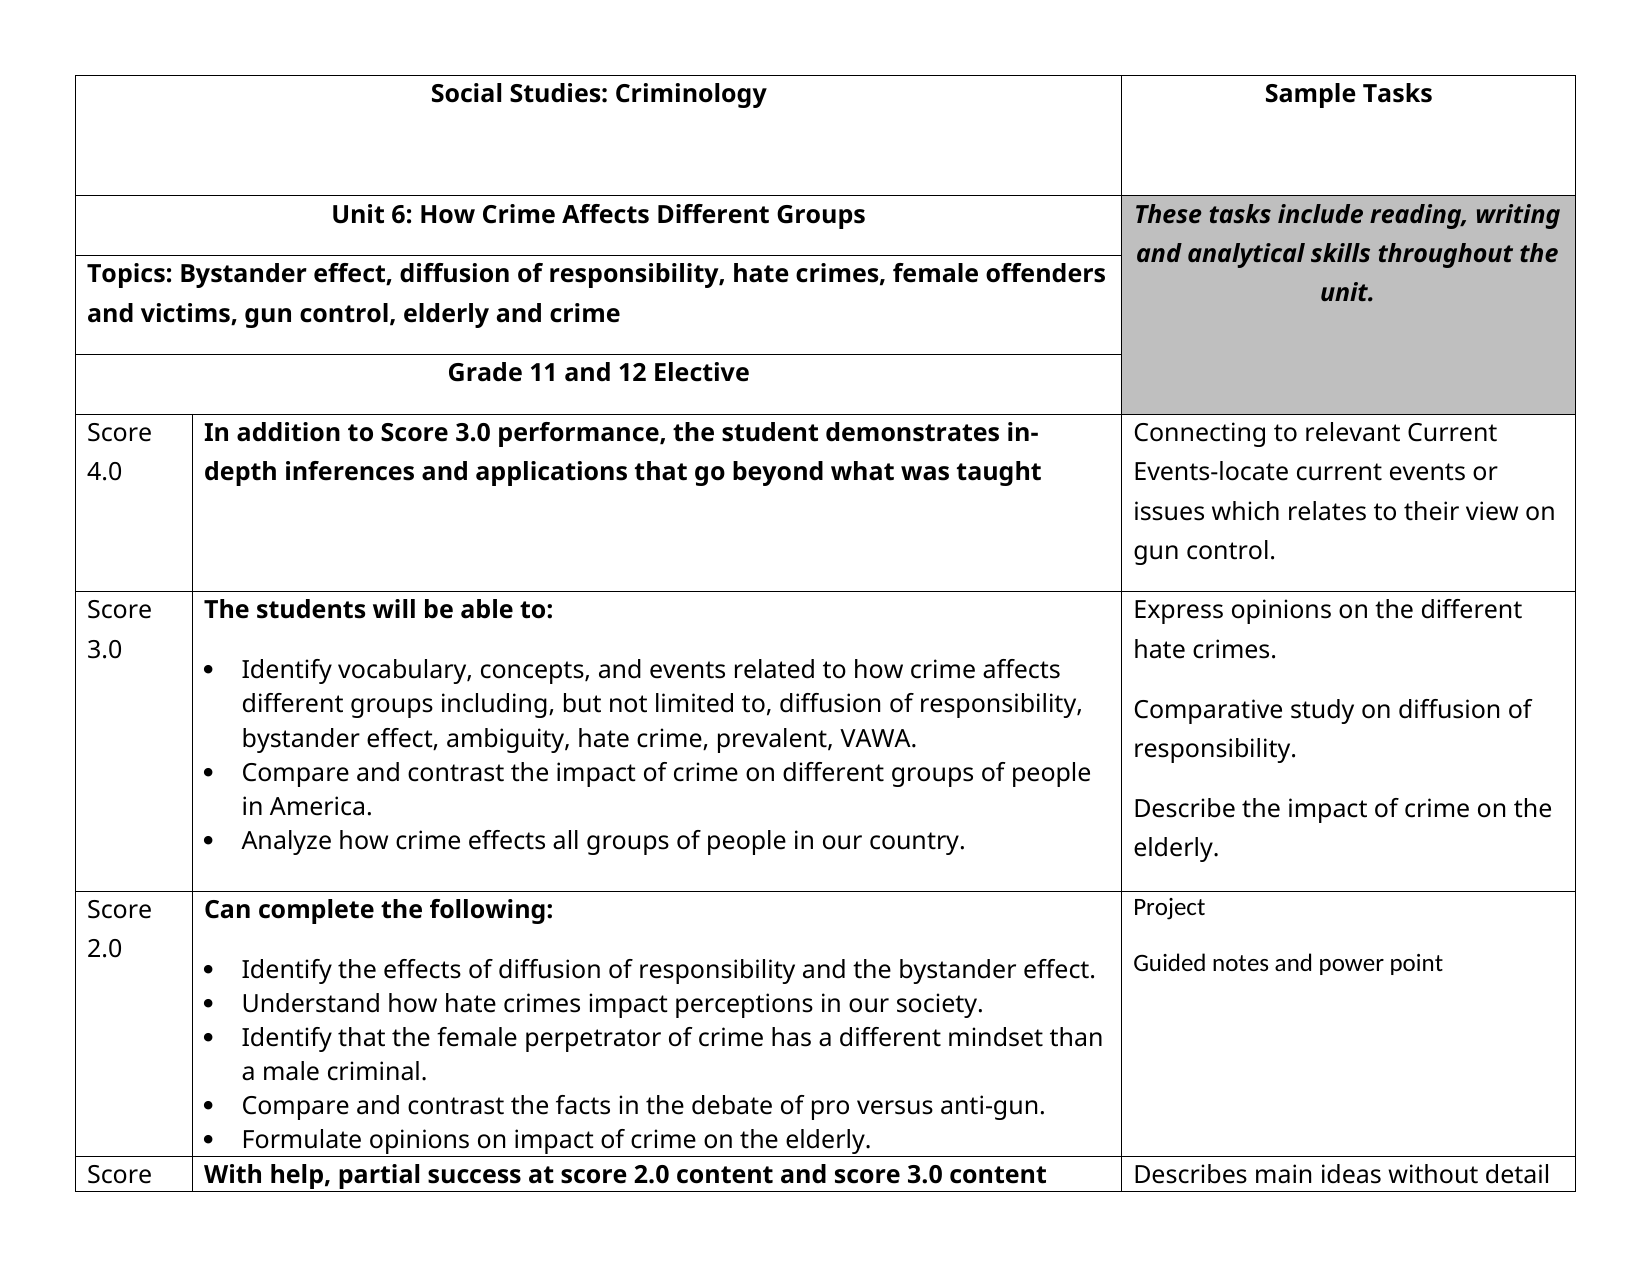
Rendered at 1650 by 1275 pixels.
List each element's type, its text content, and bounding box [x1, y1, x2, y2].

table_cell Grade 11 and 12 Elective [76, 355, 1121, 414]
table_cell Score 1.0 [76, 1157, 192, 1191]
table_cell Topics: Bystander effect, diffusion of responsibility, hate crimes, female offenders and victims, gun control, elderly and crime [76, 256, 1121, 354]
table_cell These tasks include reading, writing and analytical skills throughout the unit. [1122, 196, 1575, 414]
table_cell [193, 1157, 1121, 1191]
table_header Social Studies: Criminology [76, 76, 1121, 195]
table_cell Score 2.0 [76, 892, 192, 1156]
table_cell Unit 6: How Crime Affects Different Groups [76, 196, 1121, 255]
table_cell Connecting to relevant Current Events-locate current events or issues which relates to their view on gun control. [1122, 415, 1575, 591]
table_cell Express opinions on the different hate crimes. Comparative study on diffusion of responsibility. Describe the impact of crime on the elderly. [1122, 592, 1575, 891]
table_cell Project Guided notes and power point [1122, 892, 1575, 1156]
table_cell Can complete the following: Identify the effects of diffusion of responsibility and the bystander effect. Understand how hate crimes impact perceptions in our society. Identify that the female perpetrator of crime has a different mindset than a male criminal. Compare and contrast the facts in the debate of pro versus anti-gun. Formulate opinions on impact of crime on the elderly. [193, 892, 1121, 1156]
table_cell Score 3.0 [76, 592, 192, 891]
table_cell The students will be able to: Identify vocabulary, concepts, and events related to how crime affects different groups including, but not limited to, diffusion of responsibility, bystander effect, ambiguity, hate crime, prevalent, VAWA. Compare and contrast the impact of crime on different groups of people in America. Analyze how crime effects all groups of people in our country. [193, 592, 1121, 891]
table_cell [1122, 1157, 1575, 1191]
table_cell Score 4.0 [76, 415, 192, 591]
table_cell In addition to Score 3.0 performance, the student demonstrates in-depth inferences and applications that go beyond what was taught [193, 415, 1121, 591]
table_header Sample Tasks [1122, 76, 1575, 195]
